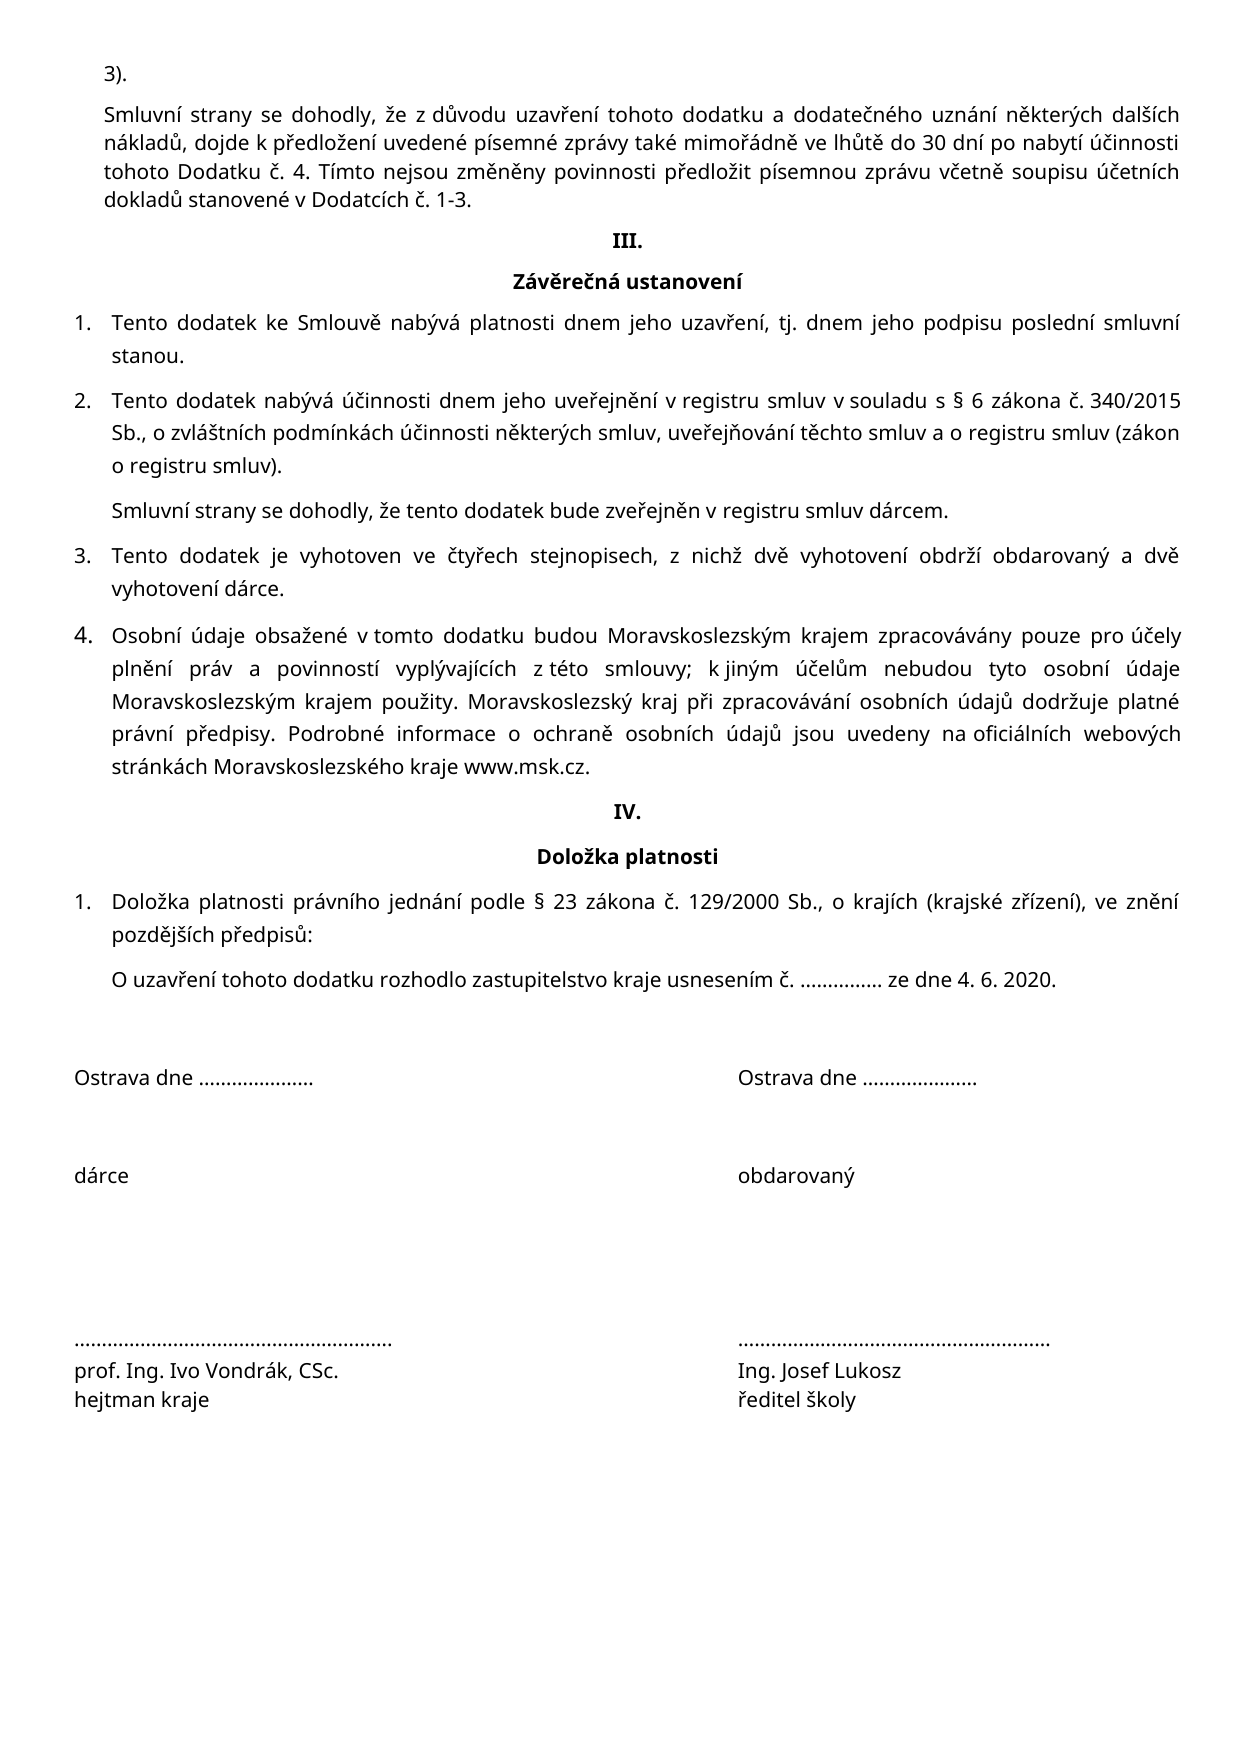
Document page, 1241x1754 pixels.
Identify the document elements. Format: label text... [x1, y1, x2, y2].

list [74, 59, 1181, 87]
list Smluvní strany se dohodly, že z důvodu uzavření tohoto dodatku a dodatečného uznání některých dalších nákladů, dojde k předložení uvedené písemné zprávy také mimořádně ve lhůtě do 30 dní po nabytí účinnosti tohoto Dodatku č. 4. Tímto nejsou změněny povinnosti předložit písemnou zprávu včetně soupisu účetních dokladů stanovené v Dodatcích č. 1-3. [103, 100, 1181, 214]
text Závěrečná ustanovení [74, 267, 1181, 296]
list Tento dodatek je vyhotoven ve čtyřech stejnopisech, z nichž dvě vyhotovení obdrží obdarovaný a dvě vyhotovení dárce. [74, 541, 1181, 602]
text …………………………………………………. ………………………………………………… [74, 1324, 1181, 1352]
text hejtman kraje ředitel školy [74, 1385, 1181, 1413]
list Doložka platnosti právního jednání podle § 23 zákona č. 129/2000 Sb., o krajích (krajské zřízení), ve znění pozdějších předpisů: [74, 887, 1181, 948]
text prof. Ing. Ivo Vondrák, CSc. Ing. Josef Lukosz [74, 1356, 1181, 1385]
list Smluvní strany se dohodly, že tento dodatek bude zveřejněn v registru smluv dárcem. [111, 496, 1181, 524]
list Tento dodatek ke Smlouvě nabývá platnosti dnem jeho uzavření, tj. dnem jeho podpisu poslední smluvní stanou. [74, 308, 1181, 369]
text Ostrava dne ………………… Ostrava dne ………………… [74, 1063, 1181, 1091]
text O uzavření tohoto dodatku rozhodlo zastupitelstvo kraje usnesením č. …………… ze dne 4. 6. 2020. [111, 965, 1181, 994]
text III. [74, 226, 1181, 255]
list Tento dodatek nabývá účinnosti dnem jeho uveřejnění v registru smluv v souladu s § 6 zákona č. 340/2015 Sb., o zvláštních podmínkách účinnosti některých smluv, uveřejňování těchto smluv a o registru smluv (zákon o registru smluv). [74, 386, 1181, 479]
list Osobní údaje obsažené v tomto dodatku budou Moravskoslezským krajem zpracovávány pouze pro účely plnění práv a povinností vyplývajících z této smlouvy; k jiným účelům nebudou tyto osobní údaje Moravskoslezským krajem použity. Moravskoslezský kraj při zpracovávání osobních údajů dodržuje platné právní předpisy. Podrobné informace o ochraně osobních údajů jsou uvedeny na oficiálních webových stránkách Moravskoslezského kraje www.msk.cz. [74, 619, 1181, 781]
text Doložka platnosti [74, 842, 1181, 871]
text IV. [74, 797, 1181, 826]
text dárce obdarovaný [74, 1161, 1181, 1189]
